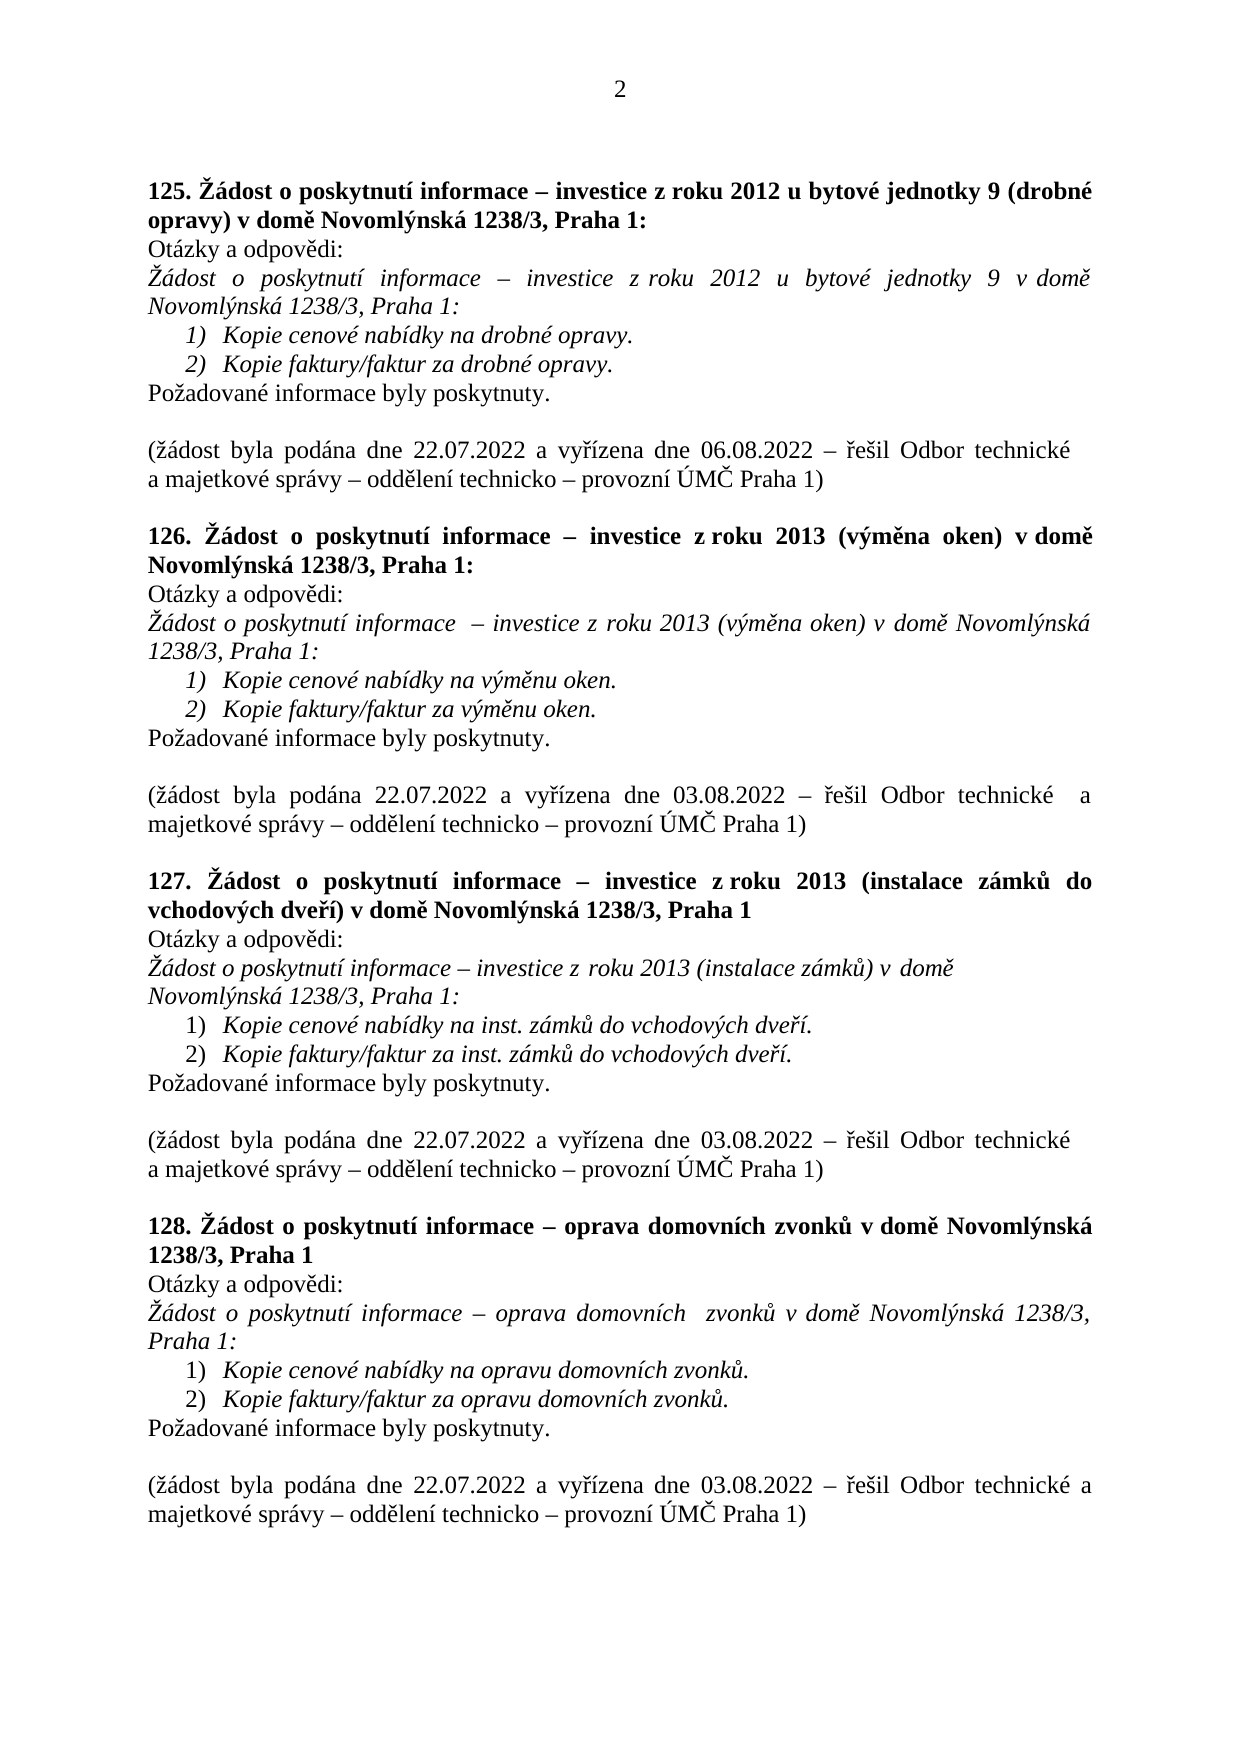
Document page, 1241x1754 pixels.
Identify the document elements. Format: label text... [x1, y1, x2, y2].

text Žádost o poskytnutí informace – investice z roku 2013 (výměna oken) v domě Novomlýnská 1238/3, Praha 1: [148, 608, 1093, 665]
text (žádost byla podána 22.07.2022 a vyřízena dne 03.08.2022 – řešil Odbor technické a majetkové správy – oddělení technicko – provozní ÚMČ Praha 1) [148, 780, 1093, 838]
text (žádost byla podána dne 22.07.2022 a vyřízena dne 06.08.2022 – řešil Odbor technické a majetkové správy – oddělení technicko – provozní ÚMČ Praha 1) [148, 435, 1093, 493]
list Kopie faktury/faktur za výměnu oken. [185, 694, 1093, 723]
text 126. Žádost o poskytnutí informace – investice z roku 2013 (výměna oken) v domě Novomlýnská 1238/3, Praha 1: [148, 521, 1093, 579]
text Otázky a odpovědi: [148, 579, 1093, 608]
list Kopie cenové nabídky na opravu domovních zvonků. [185, 1355, 1093, 1384]
list Kopie faktury/faktur za opravu domovních zvonků. [185, 1384, 1093, 1413]
text Žádost o poskytnutí informace – investice z roku 2012 u bytové jednotky 9 v domě Novomlýnská 1238/3, Praha 1: [148, 263, 1093, 320]
text 127. Žádost o poskytnutí informace – investice z roku 2013 (instalace zámků do vchodových dveří) v domě Novomlýnská 1238/3, Praha 1 [148, 866, 1093, 924]
list Kopie cenové nabídky na výměnu oken. [185, 665, 1093, 694]
text Žádost o poskytnutí informace – oprava domovních zvonků v domě Novomlýnská 1238/3, Praha 1: [148, 1298, 1093, 1355]
list Kopie faktury/faktur za inst. zámků do vchodových dveří. [185, 1039, 1093, 1068]
list Kopie faktury/faktur za drobné opravy. [185, 349, 1093, 378]
text Požadované informace byly poskytnuty. [148, 723, 1093, 751]
text Otázky a odpovědi: [148, 234, 1093, 263]
text 128. Žádost o poskytnutí informace – oprava domovních zvonků v domě Novomlýnská 1238/3, Praha 1 [148, 1211, 1093, 1269]
text 125. Žádost o poskytnutí informace – investice z roku 2012 u bytové jednotky 9 (drobné opravy) v domě Novomlýnská 1238/3, Praha 1: [148, 176, 1093, 234]
list Kopie cenové nabídky na inst. zámků do vchodových dveří. [185, 1010, 1093, 1039]
text Otázky a odpovědi: [148, 924, 1093, 953]
list Kopie cenové nabídky na drobné opravy. [185, 320, 1093, 349]
text Otázky a odpovědi: [148, 1269, 1093, 1298]
text Požadované informace byly poskytnuty. [148, 378, 1093, 406]
text Požadované informace byly poskytnuty. [148, 1068, 1093, 1096]
text Žádost o poskytnutí informace – investice z roku 2013 (instalace zámků) v domě Novomlýnská 1238/3, Praha 1: [148, 953, 1093, 1010]
text Požadované informace byly poskytnuty. [148, 1413, 1093, 1441]
